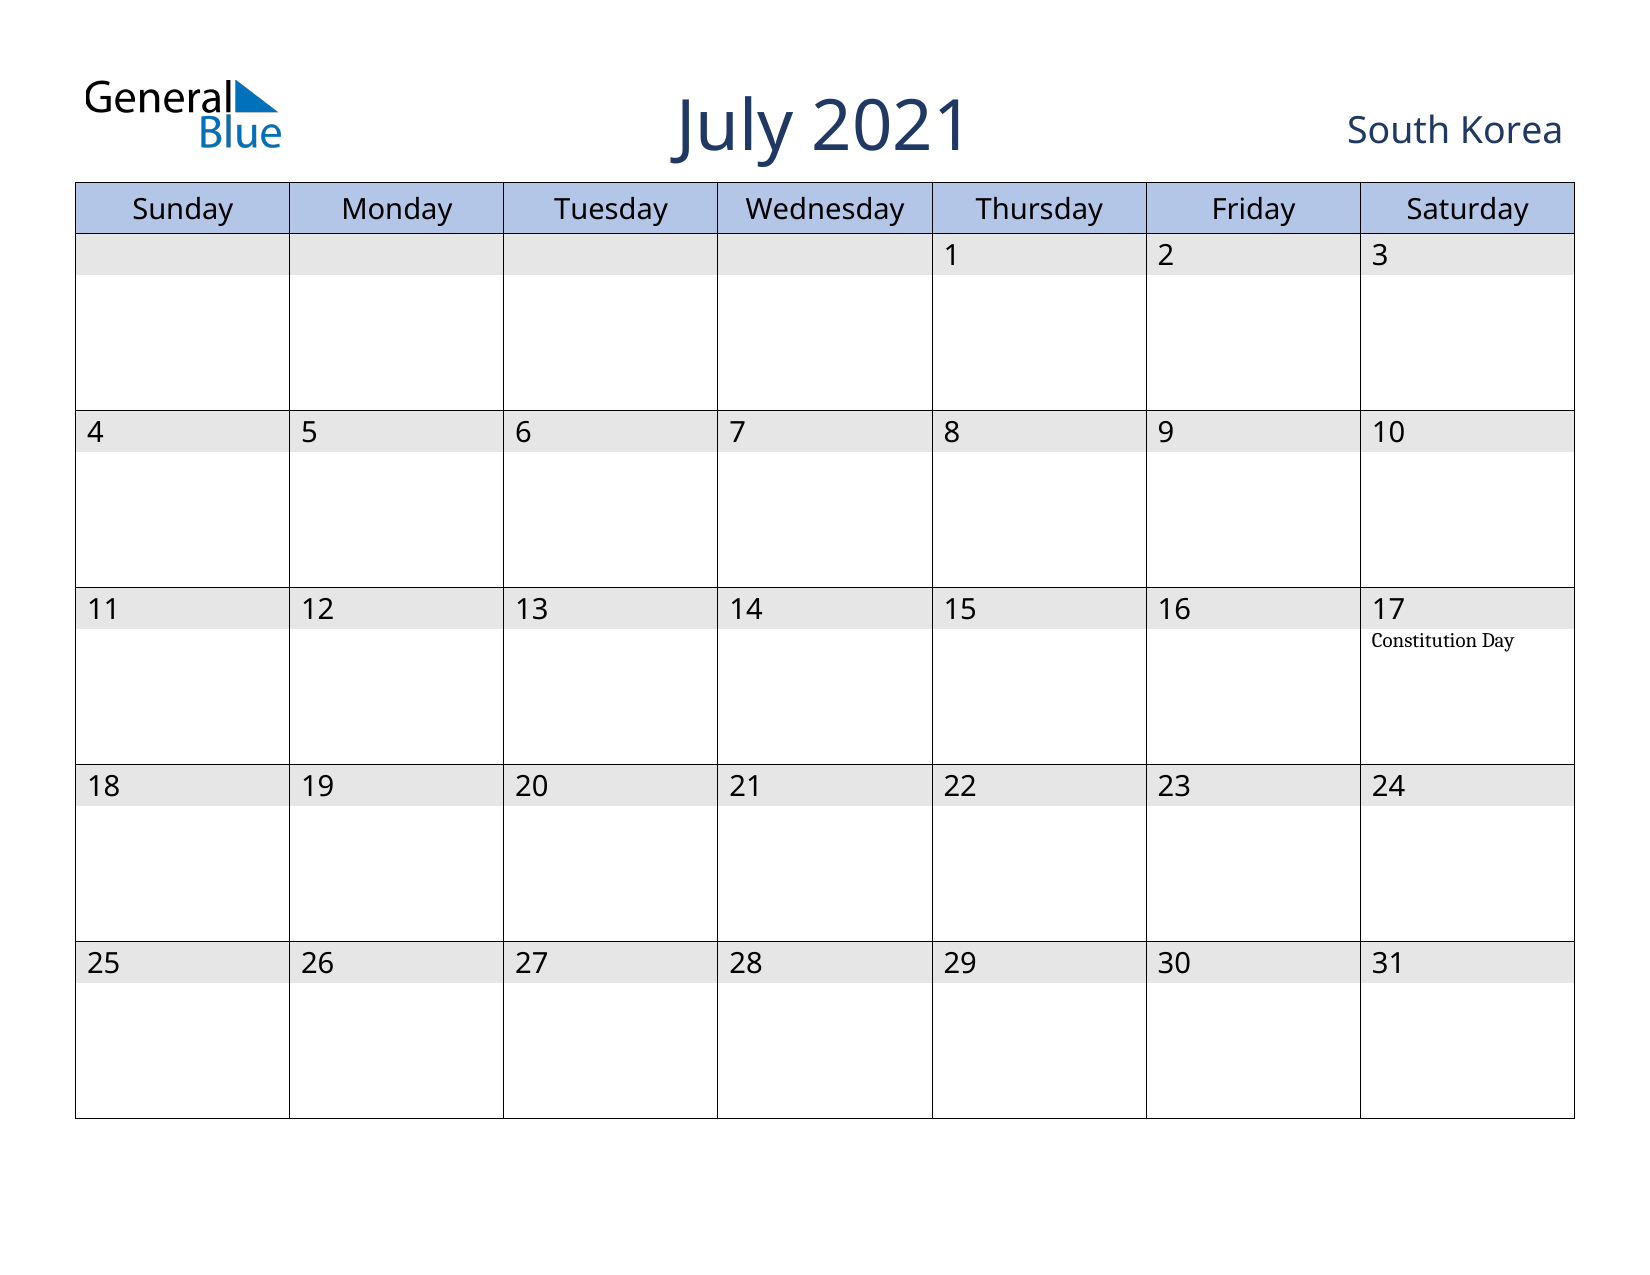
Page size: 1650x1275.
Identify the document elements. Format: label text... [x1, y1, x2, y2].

table_cell Thursday [933, 183, 1146, 233]
table_cell [718, 234, 932, 275]
table_cell [1361, 275, 1574, 410]
table_header July 2021 [504, 75, 1146, 182]
table_cell 11 [76, 588, 289, 629]
table_cell [718, 452, 932, 587]
table_cell 20 [504, 765, 717, 806]
table_cell 9 [1147, 411, 1360, 452]
table_cell 12 [290, 588, 503, 629]
table_cell 23 [1147, 765, 1360, 806]
table_cell 4 [76, 411, 289, 452]
table_cell [1147, 452, 1360, 587]
table_cell 21 [718, 765, 932, 806]
table_cell [1147, 983, 1360, 1118]
table_cell 17 [1361, 588, 1574, 629]
table_cell Sunday [76, 183, 289, 233]
table_cell 18 [76, 765, 289, 806]
table_cell 7 [718, 411, 932, 452]
table_cell 25 [76, 942, 289, 983]
table_cell [718, 983, 932, 1118]
table_cell [1147, 629, 1360, 764]
table_cell [718, 629, 932, 764]
table_cell [504, 983, 717, 1118]
table_cell Constitution Day [1361, 629, 1574, 764]
table_cell 15 [933, 588, 1146, 629]
table_header South Korea [1146, 75, 1574, 182]
table_cell [1147, 275, 1360, 410]
table_cell 1 [933, 234, 1146, 275]
table_cell [290, 275, 503, 410]
table_cell 8 [933, 411, 1146, 452]
table_cell 27 [504, 942, 717, 983]
table_cell 31 [1361, 942, 1574, 983]
table_cell [290, 806, 503, 941]
table_cell [76, 629, 289, 764]
table_cell Saturday [1361, 183, 1574, 233]
table_cell 2 [1147, 234, 1360, 275]
table_cell [76, 275, 289, 410]
table_cell 3 [1361, 234, 1574, 275]
table_cell 16 [1147, 588, 1360, 629]
table_cell Monday [290, 183, 503, 233]
table_cell [76, 452, 289, 587]
table_cell [1361, 452, 1574, 587]
table_cell 10 [1361, 411, 1574, 452]
table_cell [1147, 806, 1360, 941]
table_cell [504, 275, 717, 410]
table_cell [504, 234, 717, 275]
table_cell 24 [1361, 765, 1574, 806]
table_cell [1361, 983, 1574, 1118]
table_cell Tuesday [504, 183, 717, 233]
table_cell [504, 629, 717, 764]
table_header [76, 75, 503, 182]
table_cell [504, 806, 717, 941]
table_cell 29 [933, 942, 1146, 983]
table_cell Friday [1147, 183, 1360, 233]
table_cell [933, 983, 1146, 1118]
table_cell [290, 452, 503, 587]
table_cell Wednesday [718, 183, 932, 233]
table_cell [290, 234, 503, 275]
table_cell 5 [290, 411, 503, 452]
table_cell [933, 806, 1146, 941]
table_cell [76, 234, 289, 275]
table_cell [290, 983, 503, 1118]
table_cell [290, 629, 503, 764]
table_cell 22 [933, 765, 1146, 806]
table_cell 28 [718, 942, 932, 983]
table_cell [1361, 806, 1574, 941]
table_cell 6 [504, 411, 717, 452]
table_cell [933, 629, 1146, 764]
table_cell 26 [290, 942, 503, 983]
table_cell 30 [1147, 942, 1360, 983]
table_cell 13 [504, 588, 717, 629]
table_cell [76, 983, 289, 1118]
table_cell 14 [718, 588, 932, 629]
table_cell [718, 275, 932, 410]
picture [86, 80, 281, 148]
table_cell 19 [290, 765, 503, 806]
table_cell [933, 275, 1146, 410]
table_cell [718, 806, 932, 941]
table_cell [76, 806, 289, 941]
table_cell [504, 452, 717, 587]
table_cell [933, 452, 1146, 587]
